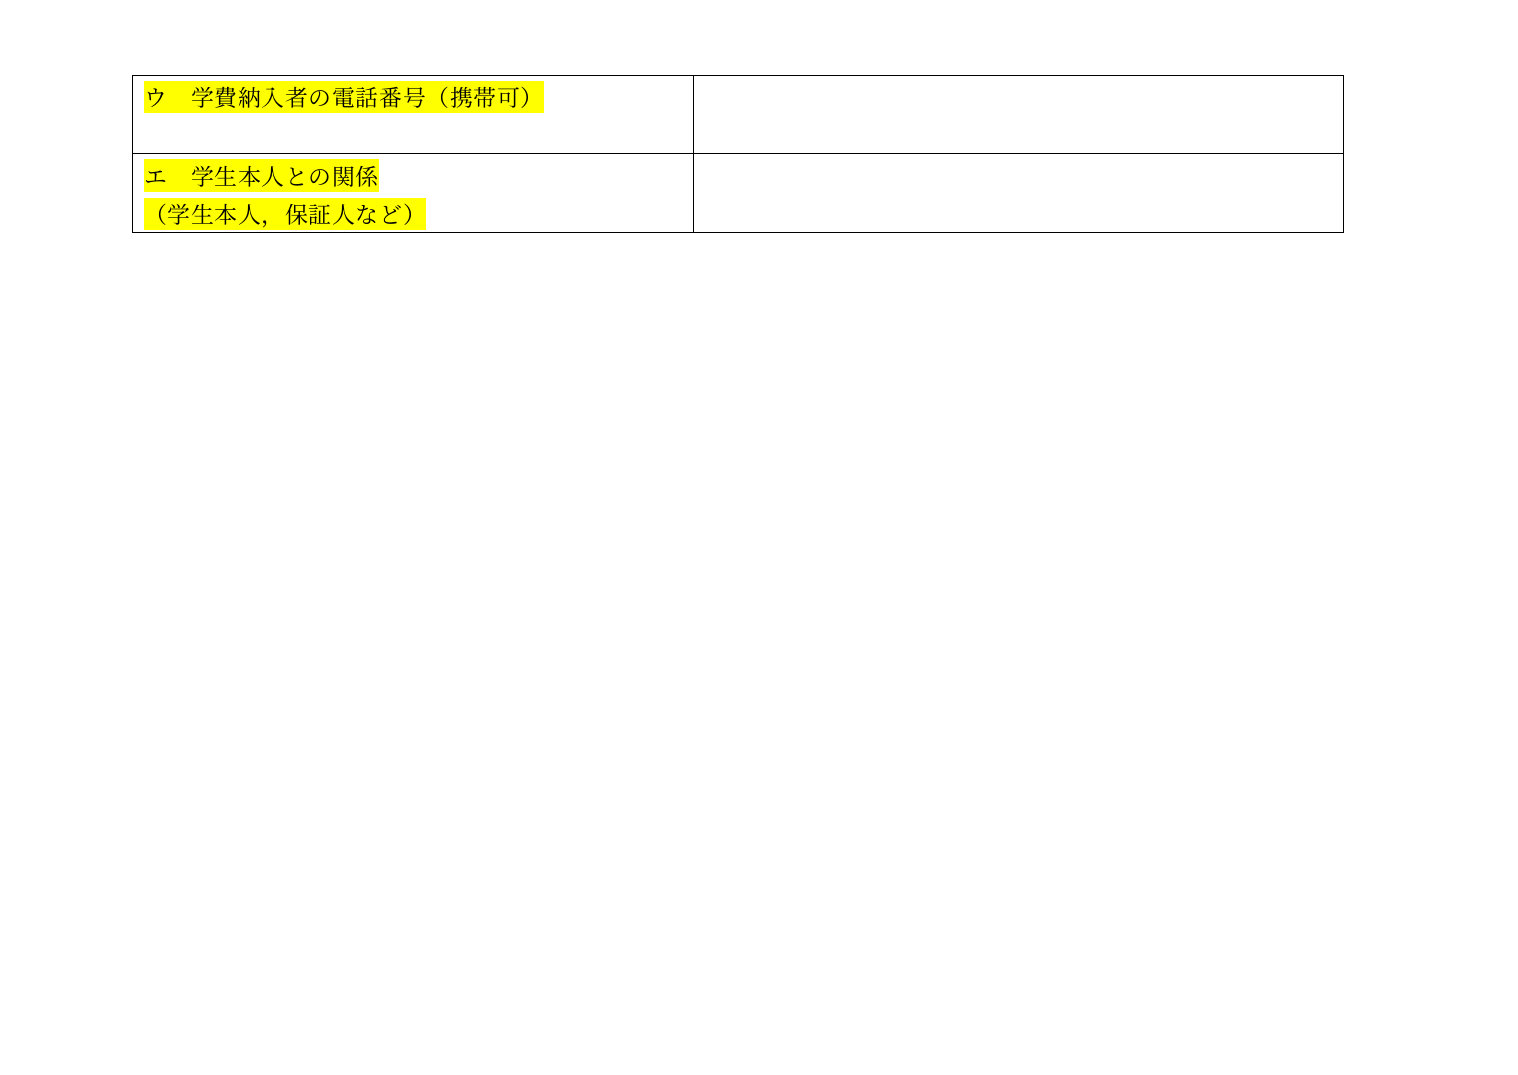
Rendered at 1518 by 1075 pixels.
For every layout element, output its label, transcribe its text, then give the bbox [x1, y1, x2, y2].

table_cell エ 学生本人との関係 （学生本人，保証人など） [133, 154, 693, 232]
table_cell [694, 76, 1343, 153]
table_cell [694, 154, 1343, 232]
table_cell ウ 学費納入者の電話番号（携帯可） [133, 76, 693, 153]
